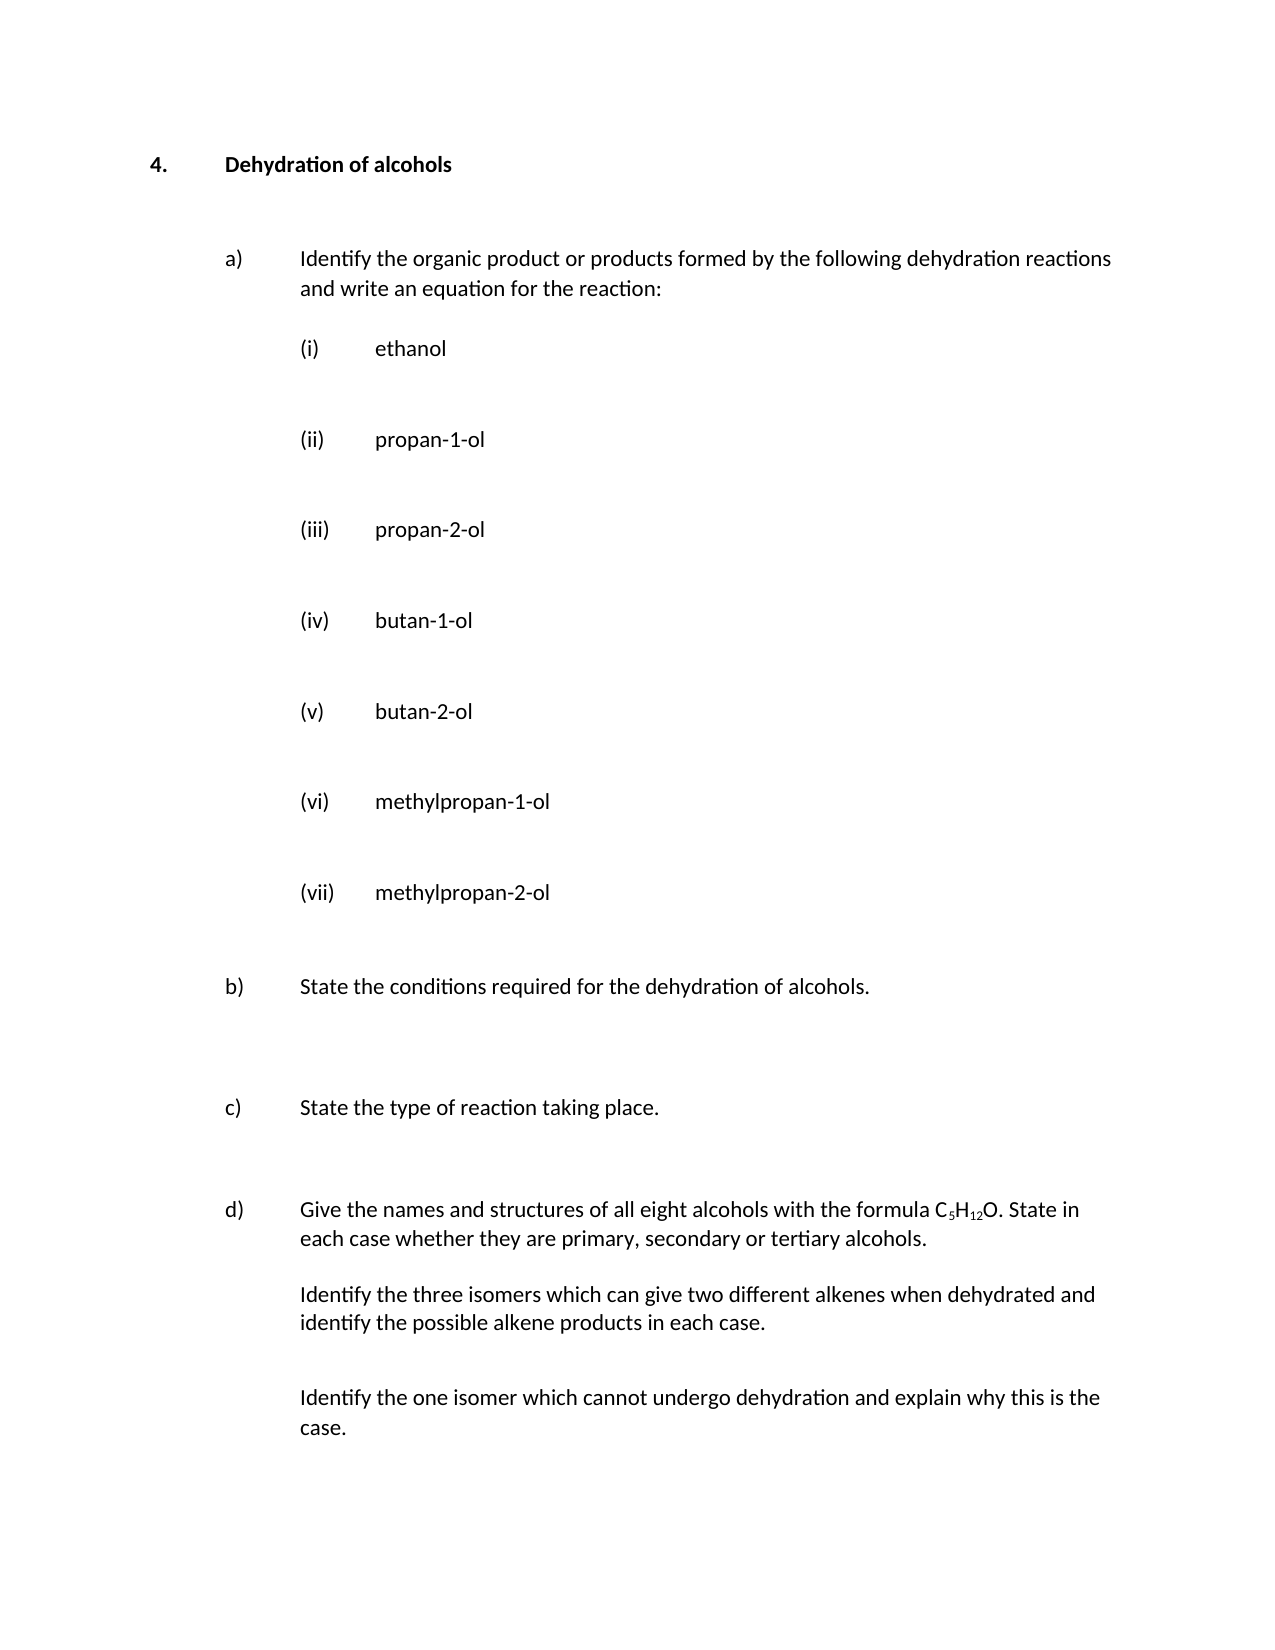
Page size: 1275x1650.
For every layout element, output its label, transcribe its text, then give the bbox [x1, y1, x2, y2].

list methylpropan-1-ol [300, 787, 1125, 816]
list Identify the organic product or products formed by the following dehydration reactions and write an equation for the reaction: [225, 244, 1125, 302]
list State the type of reaction taking place. [225, 1093, 1125, 1121]
list methylpropan-2-ol [300, 878, 1125, 906]
list propan-2-ol [300, 516, 1125, 544]
text Identify the one isomer which cannot undergo dehydration and explain why this is the case. [300, 1383, 1125, 1441]
list butan-1-ol [300, 606, 1125, 634]
list Identify the three isomers which can give two different alkenes when dehydrated and identify the possible alkene products in each case. [300, 1280, 1125, 1336]
list State the conditions required for the dehydration of alcohols. [225, 972, 1125, 1000]
list ethanol [300, 334, 1125, 362]
list propan-1-ol [300, 425, 1125, 453]
list butan-2-ol [300, 697, 1125, 725]
text 4. Dehydration of alcohols [150, 150, 1125, 178]
list Give the names and structures of all eight alcohols with the formula C5H12O. State in each case whether they are primary, secondary or tertiary alcohols. [225, 1196, 1125, 1252]
